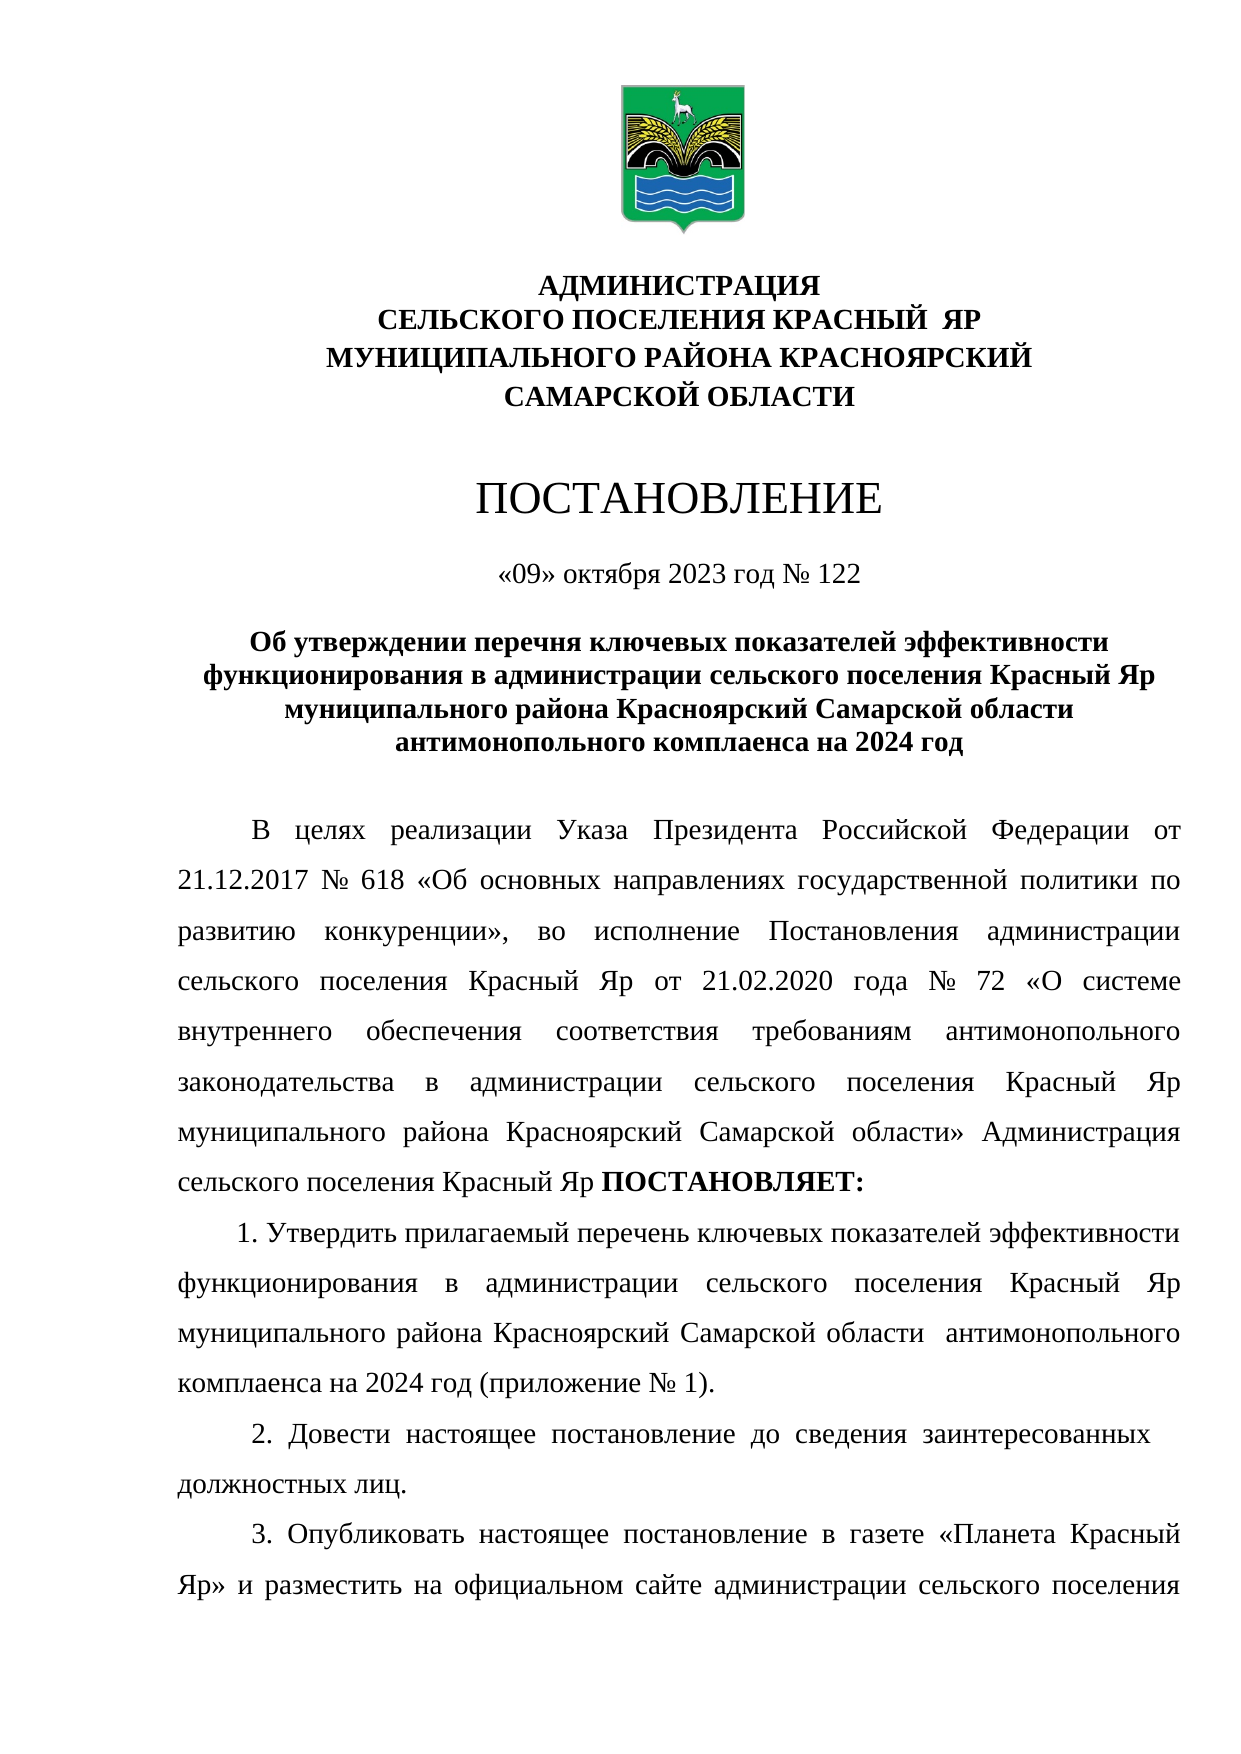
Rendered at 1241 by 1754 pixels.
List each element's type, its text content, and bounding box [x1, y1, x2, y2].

text АДМИНИСТРАЦИЯ [177, 268, 1181, 302]
text СЕЛЬСКОГО ПОСЕЛЕНИЯ КРАСНЫЙ ЯР [177, 302, 1181, 336]
text «09» октября 2023 год № 122 [177, 557, 1181, 590]
text В целях реализации Указа Президента Российской Федерации от 21.12.2017 № 618 «Об основных направлениях государственной политики по развитию конкуренции», во исполнение Постановления администрации сельского поселения Красный Яр от 21.02.2020 года № 72 «О системе внутреннего обеспечения соответствия требованиям антимонопольного законодательства в администрации сельского поселения Красный Яр муниципального района Красноярский Самарской области» Администрация сельского поселения Красный Яр ПОСТАНОВЛЯЕТ: [177, 812, 1181, 1198]
text Об утверждении перечня ключевых показателей эффективности функционирования в администрации сельского поселения Красный Яр муниципального района Красноярский Самарской области антимонопольного комплаенса на 2024 год [177, 624, 1181, 758]
text ПОСТАНОВЛЕНИЕ [177, 470, 1181, 523]
picture [621, 85, 745, 235]
text 1. Утвердить прилагаемый перечень ключевых показателей эффективности функционирования в администрации сельского поселения Красный Яр муниципального района Красноярский Самарской области антимонопольного комплаенса на 2024 год (приложение № 1). [177, 1215, 1181, 1399]
text МУНИЦИПАЛЬНОГО РАЙОНА КРАСНОЯРСКИЙ [177, 341, 1181, 374]
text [177, 1517, 1181, 1600]
text САМАРСКОЙ ОБЛАСТИ [177, 379, 1181, 413]
text 2. Довести настоящее постановление до сведения заинтересованных должностных лиц. [177, 1416, 1152, 1500]
